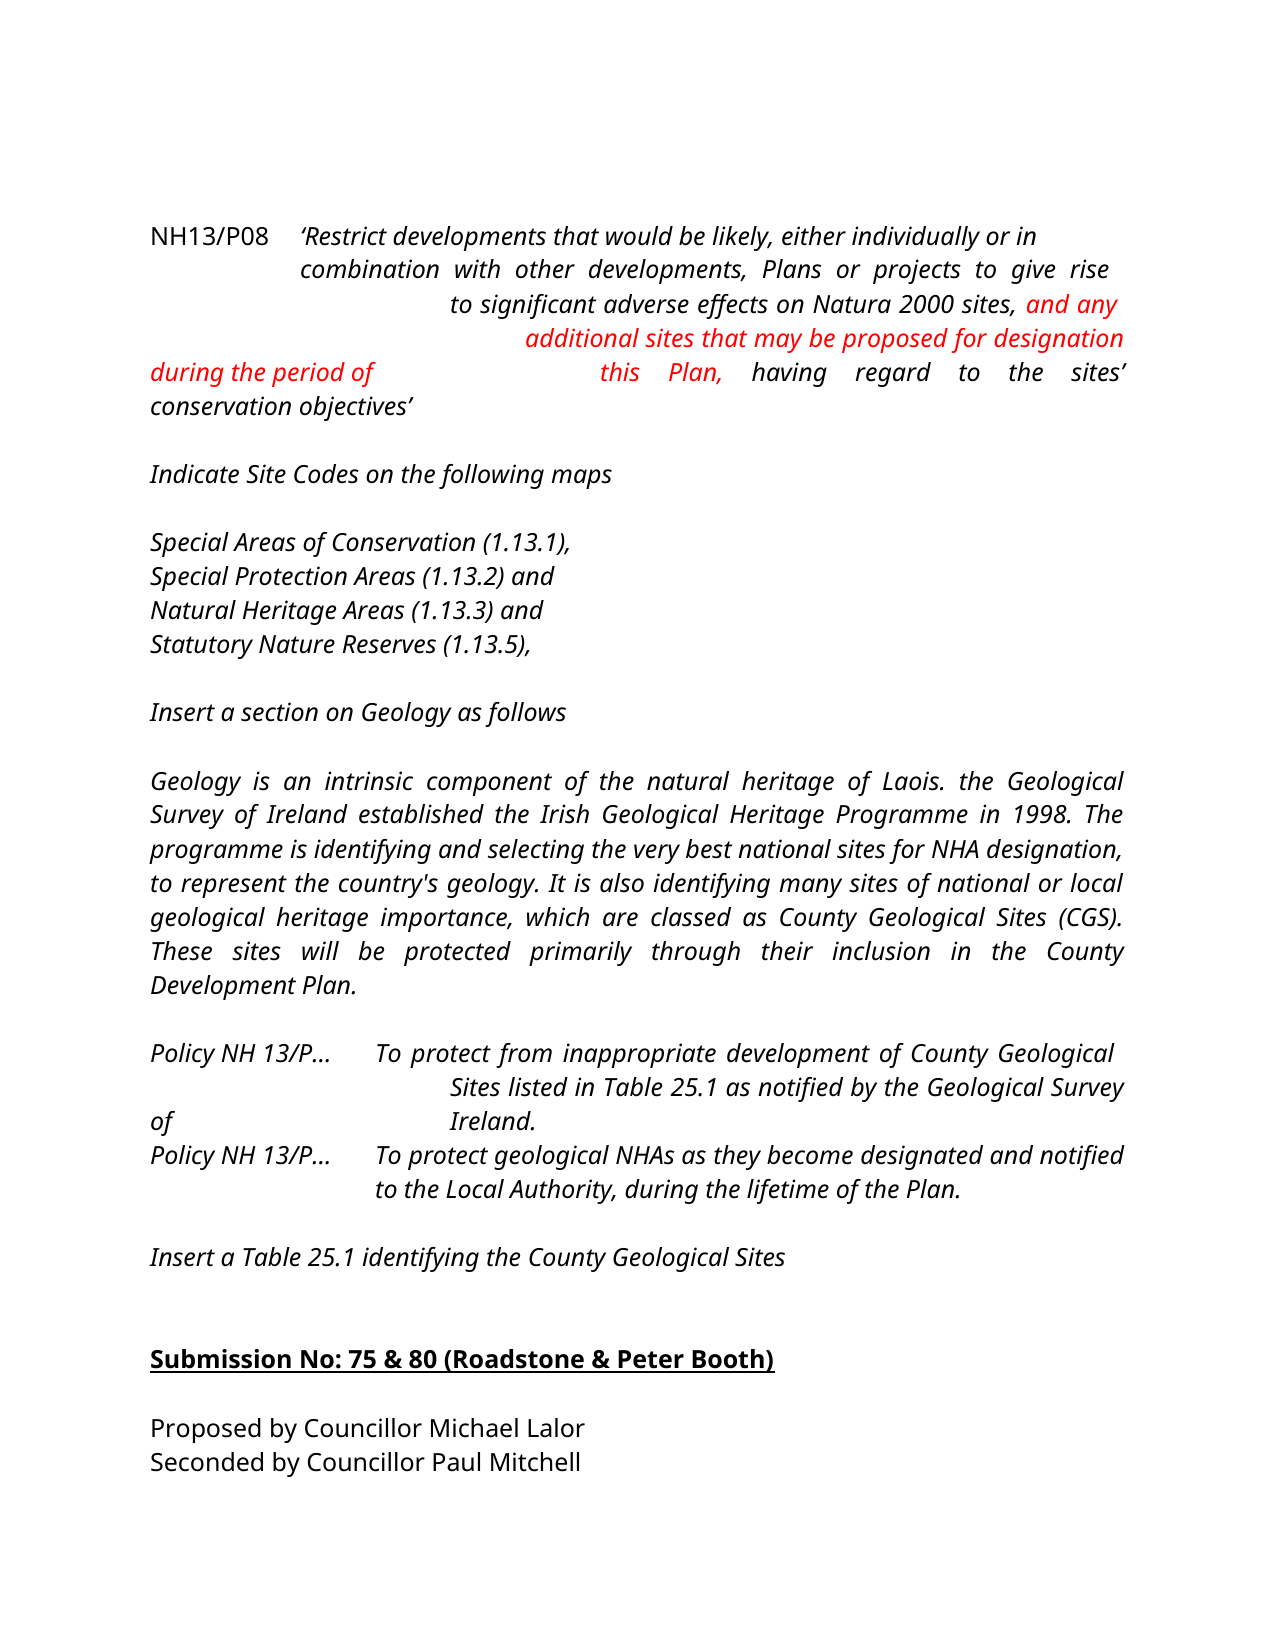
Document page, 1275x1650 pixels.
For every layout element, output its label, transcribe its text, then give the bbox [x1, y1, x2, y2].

text Submission No: 75 & 80 (Roadstone & Peter Booth) [150, 1342, 1125, 1376]
text Seconded by Councillor Paul Mitchell [150, 1444, 1125, 1478]
text Special Protection Areas (1.13.2) and [150, 559, 1125, 593]
text Indicate Site Codes on the following maps [150, 457, 1125, 491]
text Special Areas of Conservation (1.13.1), [150, 525, 1125, 559]
text Natural Heritage Areas (1.13.3) and [150, 593, 1125, 627]
text NH13/P08 ‘Restrict developments that would be likely, either individually or in combination with other developments, Plans or projects to give rise to significant adverse effects on Natura 2000 sites, and any additional sites that may be proposed for designation during the period of this Plan, having regard to the sites’ conservation objectives’ [150, 218, 1125, 422]
text Insert a Table 25.1 identifying the County Geological Sites [150, 1240, 1125, 1274]
text Policy NH 13/P… To protect geological NHAs as they become designated and notified to the Local Authority, during the lifetime of the Plan. [150, 1138, 1125, 1206]
text Insert a section on Geology as follows [150, 695, 1125, 729]
text Policy NH 13/P… To protect from inappropriate development of County Geological Sites listed in Table 25.1 as notified by the Geological Survey of Ireland. [150, 1036, 1125, 1138]
text Geology is an intrinsic component of the natural heritage of Laois. the Geological Survey of Ireland established the Irish Geological Heritage Programme in 1998. The programme is identifying and selecting the very best national sites for NHA designation, to represent the country's geology. It is also identifying many sites of national or local geological heritage importance, which are classed as County Geological Sites (CGS). These sites will be protected primarily through their inclusion in the County Development Plan. [150, 763, 1125, 1002]
text Statutory Nature Reserves (1.13.5), [150, 627, 1125, 661]
text Proposed by Councillor Michael Lalor [150, 1410, 1125, 1444]
